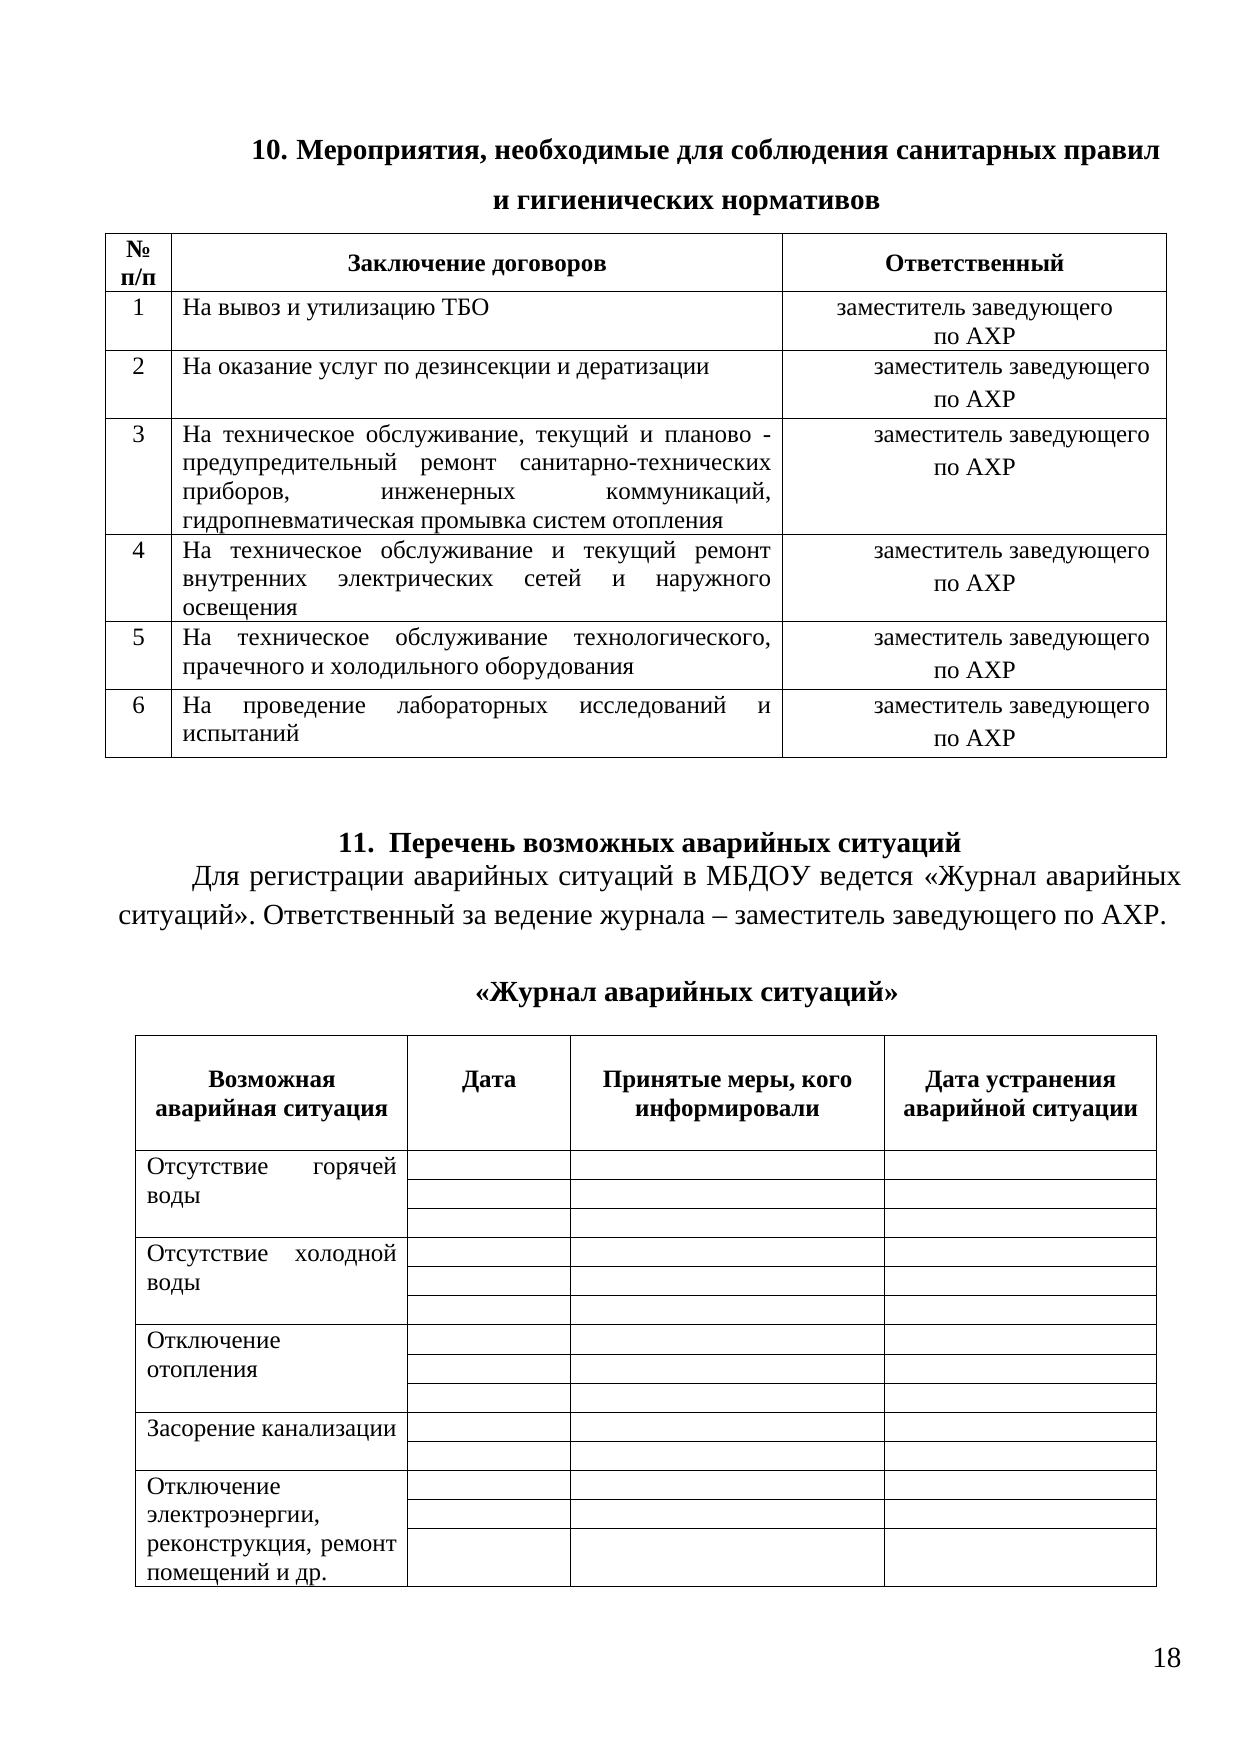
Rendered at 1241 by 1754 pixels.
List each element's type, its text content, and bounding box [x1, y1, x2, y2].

table_header Ответственный [783, 234, 1166, 291]
table_cell [885, 1529, 1156, 1586]
table_cell [885, 1471, 1156, 1499]
table_cell [571, 1267, 884, 1295]
table_cell [408, 1500, 570, 1528]
table_cell [408, 1355, 570, 1382]
table_cell [408, 1151, 570, 1179]
table_cell [408, 1384, 570, 1412]
text 11. Перечень возможных аварийных ситуаций [118, 825, 1181, 858]
table_cell [571, 1500, 884, 1528]
table_cell [571, 1471, 884, 1499]
table_header Возможная аварийная ситуация [136, 1036, 407, 1150]
table_cell 6 [106, 690, 171, 757]
table_cell [408, 1413, 570, 1441]
table_cell заместитель заведующего по АХР [783, 535, 1166, 621]
table_cell Засорение канализации [136, 1413, 407, 1470]
table_cell 2 [106, 351, 171, 418]
table_cell [571, 1355, 884, 1382]
table_cell На вывоз и утилизацию ТБО [172, 292, 782, 350]
table_cell [885, 1180, 1156, 1208]
text Для регистрации аварийных ситуаций в МБДОУ ведется «Журнал аварийных ситуаций». Ответственный за ведение журнала – заместитель заведующего по АХР. [118, 858, 1181, 930]
text и гигиенических нормативов [118, 182, 1181, 216]
table_header № п/п [106, 234, 171, 291]
table_cell На проведение лабораторных исследований и испытаний [172, 690, 782, 757]
table_cell [885, 1151, 1156, 1179]
table_cell [571, 1325, 884, 1353]
table_cell [571, 1442, 884, 1470]
table_cell [885, 1413, 1156, 1441]
table_cell [408, 1267, 570, 1295]
table_cell [571, 1384, 884, 1412]
table_cell Отсутствие горячей воды [136, 1151, 407, 1237]
table_cell 5 [106, 622, 171, 689]
table_cell На техническое обслуживание и текущий ремонт внутренних электрических сетей и наружного освещения [172, 535, 782, 621]
table_cell [885, 1384, 1156, 1412]
table_cell [571, 1238, 884, 1266]
table_cell заместитель заведующего по АХР [783, 419, 1166, 534]
table_cell Отсутствие холодной воды [136, 1238, 407, 1324]
text «Журнал аварийных ситуаций» [118, 974, 1181, 1007]
table_cell [885, 1355, 1156, 1382]
table_cell [885, 1296, 1156, 1324]
table_cell заместитель заведующего по АХР [783, 622, 1166, 689]
table_cell [885, 1500, 1156, 1528]
table_cell 1 [106, 292, 171, 350]
table_cell На техническое обслуживание технологического, прачечного и холодильного оборудования [172, 622, 782, 689]
table_cell Отключение электроэнергии, реконструкция, ремонт помещений и др. [136, 1471, 407, 1586]
table_cell [571, 1296, 884, 1324]
table_cell На техническое обслуживание, текущий и планово -предупредительный ремонт санитарно-технических приборов, инженерных коммуникаций, гидропневматическая промывка систем отопления [172, 419, 782, 534]
table_cell [408, 1296, 570, 1324]
table_cell [408, 1471, 570, 1499]
table_header Принятые меры, кого информировали [571, 1036, 884, 1150]
table_cell [408, 1442, 570, 1470]
table_cell На оказание услуг по дезинсекции и дератизации [172, 351, 782, 418]
table_cell [885, 1442, 1156, 1470]
table_header Дата устранения аварийной ситуации [885, 1036, 1156, 1150]
table_cell 4 [106, 535, 171, 621]
table_cell [885, 1325, 1156, 1353]
table_cell Отключение отопления [136, 1325, 407, 1412]
table_cell [408, 1180, 570, 1208]
table_cell [571, 1209, 884, 1237]
table_cell [885, 1238, 1156, 1266]
table_cell [408, 1529, 570, 1586]
table_cell [571, 1180, 884, 1208]
table_cell заместитель заведующего по АХР [783, 351, 1166, 418]
table_cell заместитель заведующего по АХР [783, 292, 1166, 350]
table_header Заключение договоров [172, 234, 782, 291]
table_header Дата [408, 1036, 570, 1150]
table_cell [408, 1238, 570, 1266]
table_cell [885, 1209, 1156, 1237]
table_cell [408, 1325, 570, 1353]
table_cell [571, 1529, 884, 1586]
table_cell заместитель заведующего по АХР [783, 690, 1166, 757]
table_cell 3 [106, 419, 171, 534]
list Мероприятия, необходимые для соблюдения санитарных правил [231, 132, 1181, 166]
table_cell [408, 1209, 570, 1237]
table_cell [885, 1267, 1156, 1295]
table_cell [571, 1413, 884, 1441]
table_cell [571, 1151, 884, 1179]
